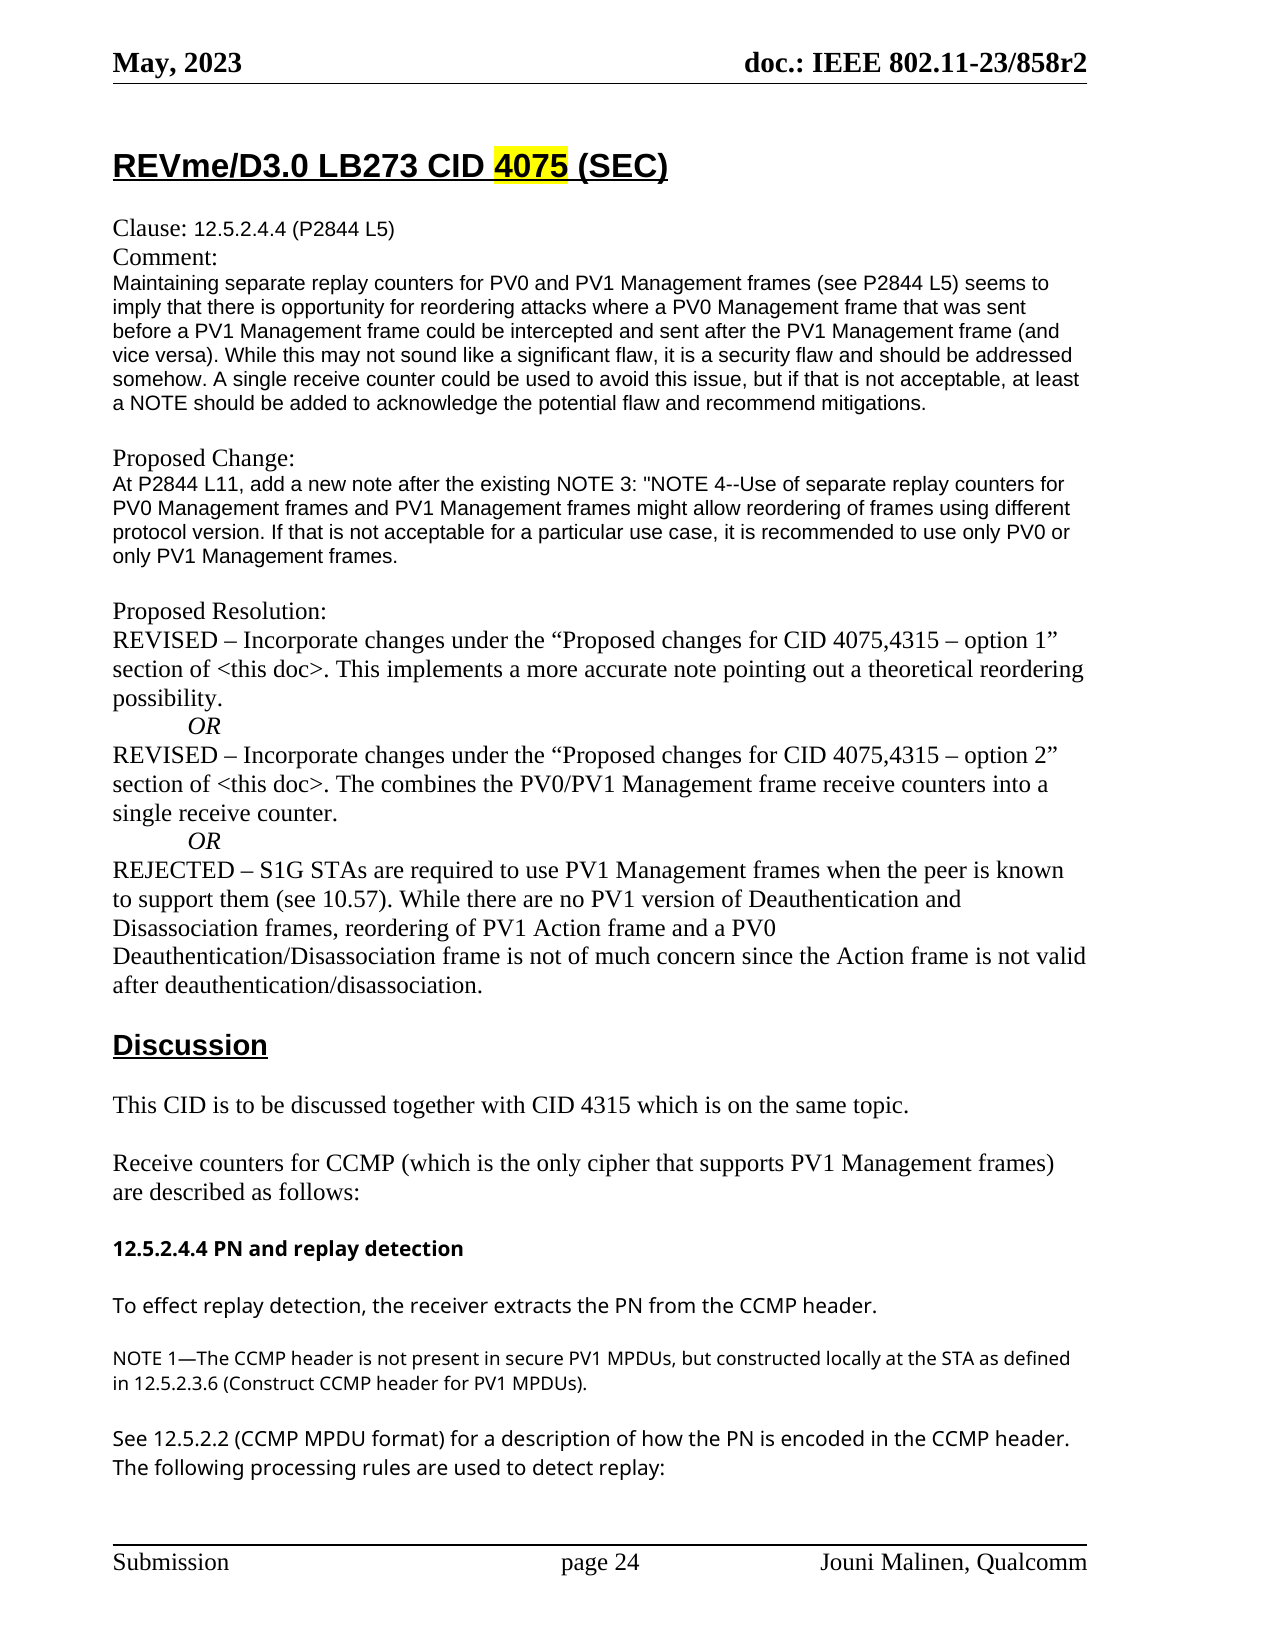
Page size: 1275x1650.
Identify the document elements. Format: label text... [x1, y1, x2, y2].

text Clause: 12.5.2.4.4 (P2844 L5) [112, 213, 1087, 242]
subtitle REVme/D3.0 LB273 CID 4075 (SEC) [568, 146, 1087, 184]
text Proposed Resolution: [112, 596, 1087, 625]
text 12.5.2.4.4 PN and replay detection [112, 1234, 1087, 1262]
text NOTE 1—The CCMP header is not present in secure PV1 MPDUs, but constructed locally at the STA as defined in 12.5.2.3.6 (Construct CCMP header for PV1 MPDUs). [112, 1345, 1087, 1396]
text To effect replay detection, the receiver extracts the PN from the CCMP header. [112, 1291, 1087, 1319]
subtitle Discussion [112, 1028, 1087, 1062]
text REJECTED – S1G STAs are required to use PV1 Management frames when the peer is known to support them (see 10.57). While there are no PV1 version of Deauthentication and Disassociation frames, reordering of PV1 Action frame and a PV0 Deauthentication/Disassociation frame is not of much concern since the Action frame is not valid after deauthentication/disassociation. [112, 855, 1087, 999]
text Receive counters for CCMP (which is the only cipher that supports PV1 Management frames) are described as follows: [112, 1148, 1087, 1205]
text Maintaining separate replay counters for PV0 and PV1 Management frames (see P2844 L5) seems to imply that there is opportunity for reordering attacks where a PV0 Management frame that was sent before a PV1 Management frame could be intercepted and sent after the PV1 Management frame (and vice versa). While this may not sound like a significant flaw, it is a security flaw and should be addressed somehow. A single receive counter could be used to avoid this issue, but if that is not acceptable, at least a NOTE should be added to acknowledge the potential flaw and recommend mitigations. [112, 271, 1087, 414]
text See 12.5.2.2 (CCMP MPDU format) for a description of how the PN is encoded in the CCMP header. The following processing rules are used to detect replay: [112, 1424, 1087, 1481]
text Proposed Change: [112, 443, 1087, 472]
text REVISED – Incorporate changes under the “Proposed changes for CID 4075,4315 – option 1” section of <this doc>. This implements a more accurate note pointing out a theoretical reordering possibility. [112, 625, 1087, 711]
text At P2844 L11, add a new note after the existing NOTE 3: "NOTE 4--Use of separate replay counters for PV0 Management frames and PV1 Management frames might allow reordering of frames using different protocol version. If that is not acceptable for a particular use case, it is recommended to use only PV0 or only PV1 Management frames. [112, 472, 1087, 568]
text OR [112, 711, 1087, 740]
text Comment: [112, 242, 1087, 271]
subtitle REVme/D3.0 LB273 CID 4075 (SEC) [112, 146, 494, 179]
text OR [112, 826, 1087, 855]
text This CID is to be discussed together with CID 4315 which is on the same topic. [112, 1090, 1087, 1119]
text REVISED – Incorporate changes under the “Proposed changes for CID 4075,4315 – option 2” section of <this doc>. The combines the PV0/PV1 Management frame receive counters into a single receive counter. [112, 740, 1087, 826]
